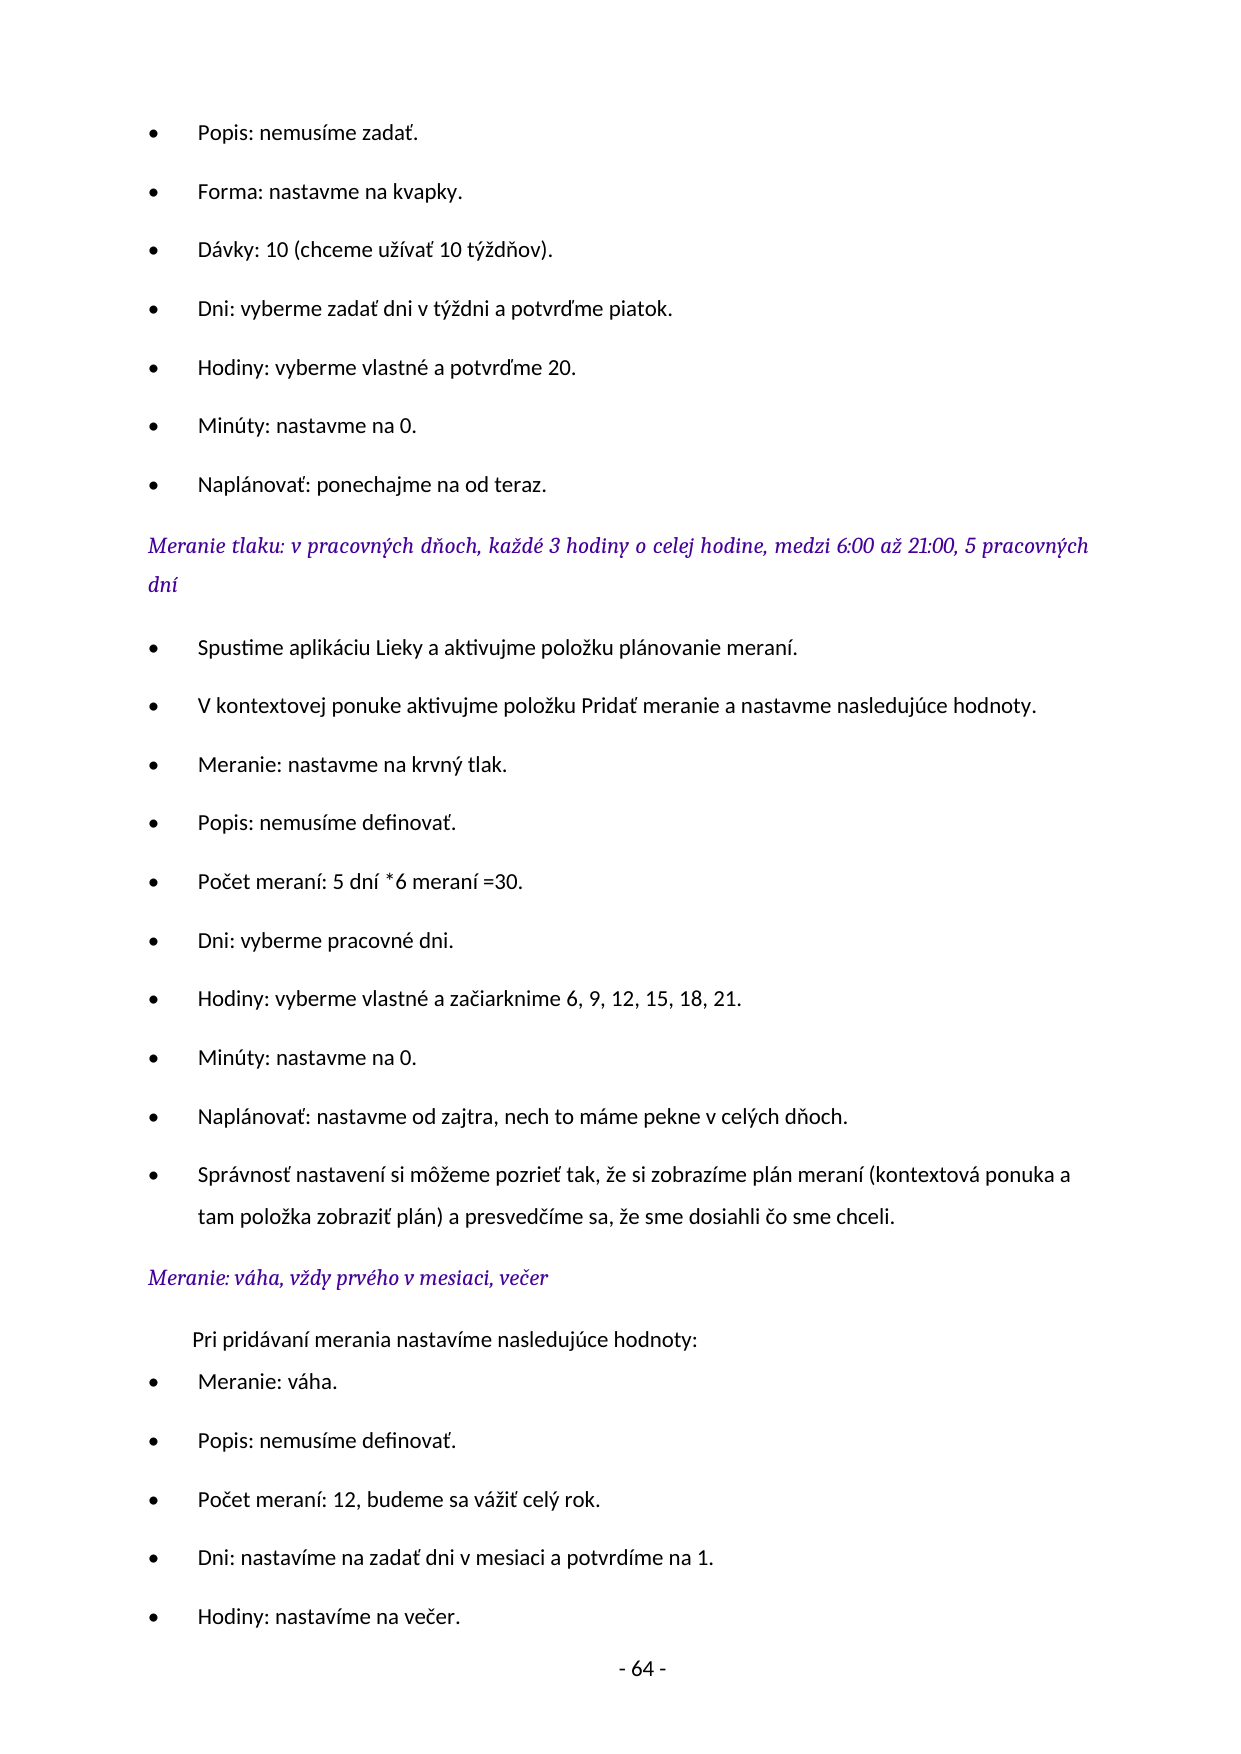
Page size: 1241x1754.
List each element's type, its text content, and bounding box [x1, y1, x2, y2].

list Hodiny: vyberme vlastné a začiarknime 6, 9, 12, 15, 18, 21. [148, 984, 1092, 1012]
list Meranie: nastavme na krvný tlak. [148, 750, 1092, 778]
list Meranie: váha. [148, 1367, 1092, 1396]
list Dni: nastavíme na zadať dni v mesiaci a potvrdíme na 1. [148, 1543, 1092, 1571]
list Dávky: 10 (chceme užívať 10 týždňov). [148, 235, 1092, 263]
list Popis: nemusíme definovať. [148, 1426, 1092, 1454]
list Dni: vyberme zadať dni v týždni a potvrďme piatok. [148, 294, 1092, 322]
list Počet meraní: 12, budeme sa vážiť celý rok. [148, 1485, 1092, 1513]
subtitle Meranie tlaku: v pracovných dňoch, každé 3 hodiny o celej hodine, medzi 6:00 až 21:00, 5 pracovných dní [148, 533, 1092, 599]
list Hodiny: nastavíme na večer. [148, 1602, 1092, 1630]
text Pri pridávaní merania nastavíme nasledujúce hodnoty: [148, 1326, 1092, 1353]
list Spustime aplikáciu Lieky a aktivujme položku plánovanie meraní. [148, 633, 1092, 661]
list Popis: nemusíme zadať. [148, 118, 1092, 146]
list Počet meraní: 5 dní *6 meraní =30. [148, 867, 1092, 895]
list Správnosť nastavení si môžeme pozrieť tak, že si zobrazíme plán meraní (kontextová ponuka a tam položka zobraziť plán) a presvedčíme sa, že sme dosiahli čo sme chceli. [148, 1160, 1092, 1230]
list Dni: vyberme pracovné dni. [148, 926, 1092, 954]
list Forma: nastavme na kvapky. [148, 177, 1092, 205]
list Hodiny: vyberme vlastné a potvrďme 20. [148, 353, 1092, 381]
list Popis: nemusíme definovať. [148, 808, 1092, 837]
list Naplánovať: ponechajme na od teraz. [148, 470, 1092, 498]
list Minúty: nastavme na 0. [148, 1043, 1092, 1071]
list V kontextovej ponuke aktivujme položku Pridať meranie a nastavme nasledujúce hodnoty. [148, 691, 1092, 719]
list Minúty: nastavme na 0. [148, 411, 1092, 439]
list Naplánovať: nastavme od zajtra, nech to máme pekne v celých dňoch. [148, 1102, 1092, 1130]
subtitle Meranie: váha, vždy prvého v mesiaci, večer [148, 1265, 1092, 1292]
